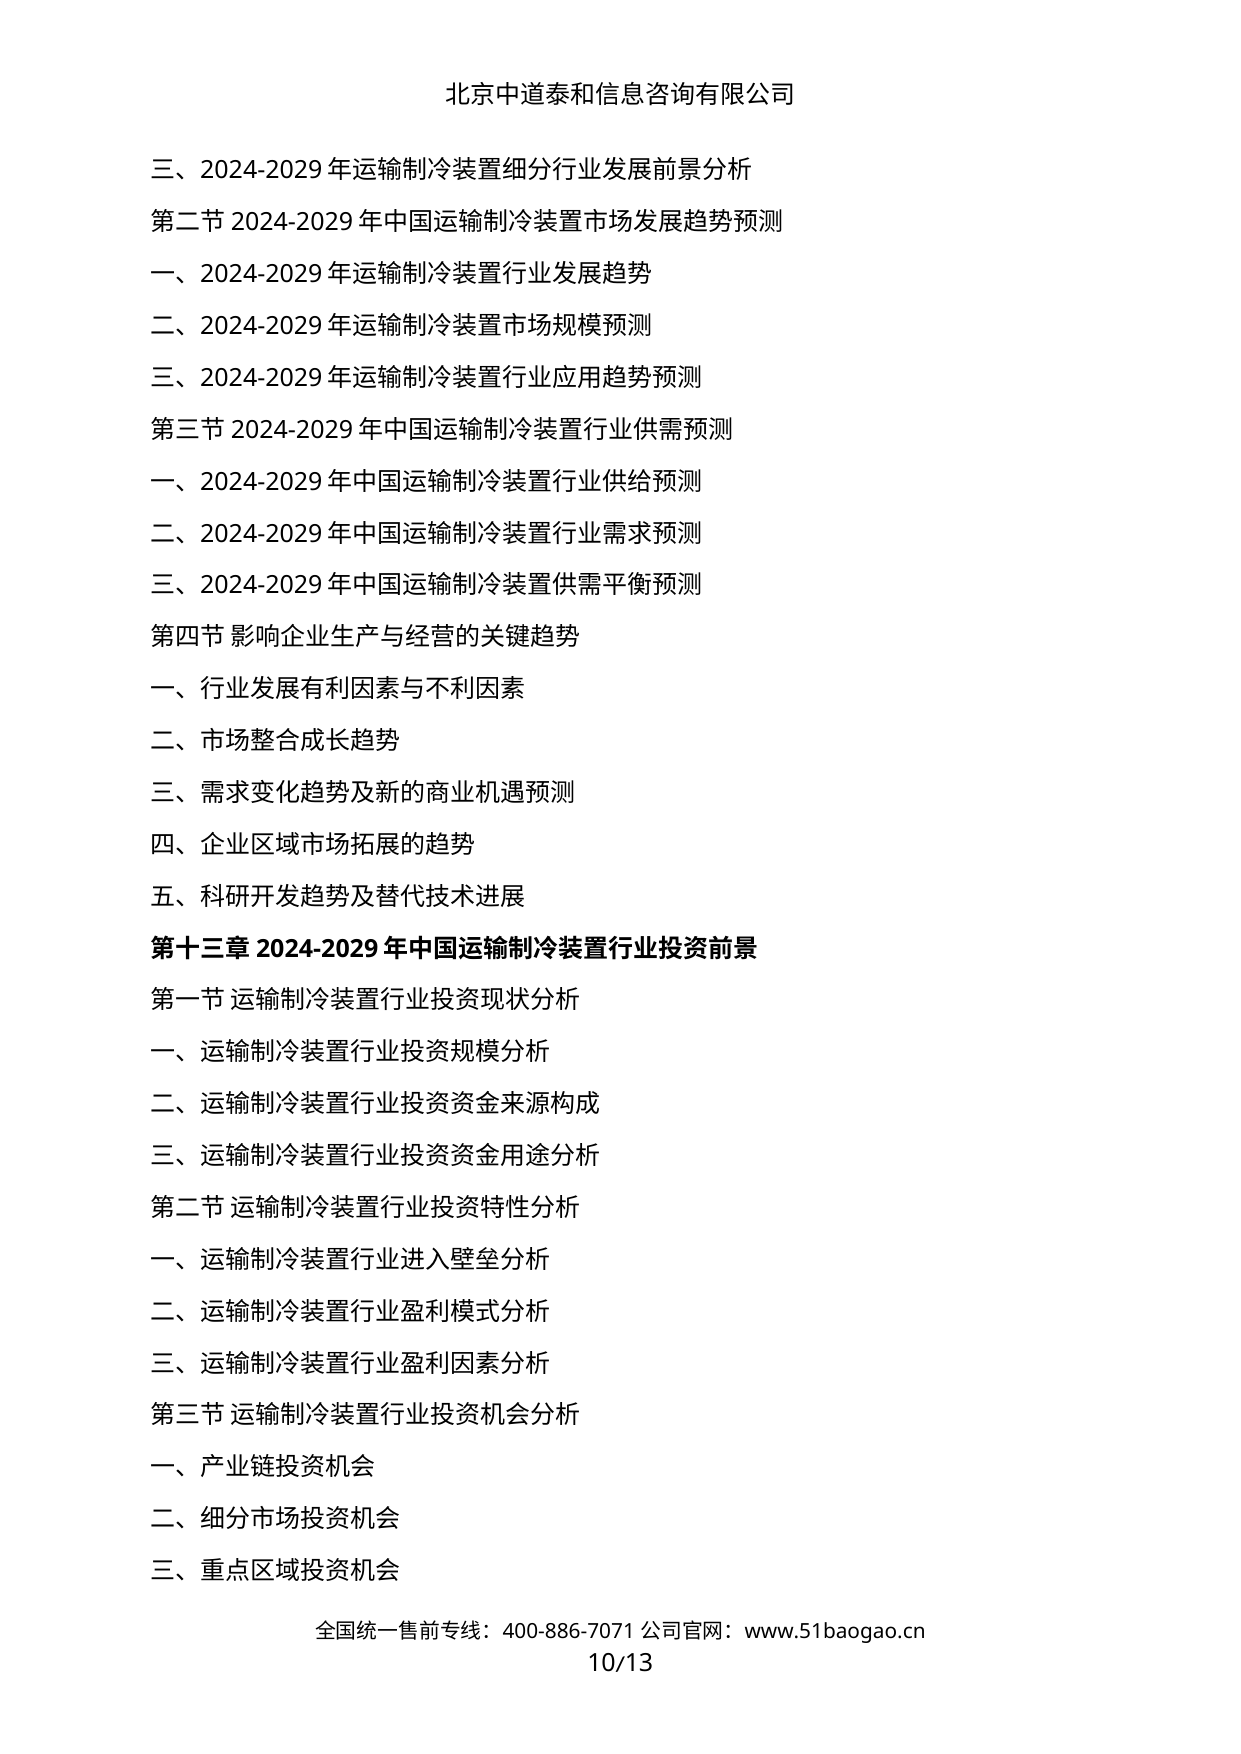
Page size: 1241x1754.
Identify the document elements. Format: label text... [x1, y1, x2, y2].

text 三、运输制冷装置行业投资资金用途分析 [150, 1136, 1090, 1172]
text 三、重点区域投资机会 [150, 1551, 1090, 1587]
text 三、运输制冷装置行业盈利因素分析 [150, 1343, 1090, 1379]
text 一、2024-2029年中国运输制冷装置行业供给预测 [150, 461, 1090, 497]
text 一、运输制冷装置行业进入壁垒分析 [150, 1239, 1090, 1276]
text 一、运输制冷装置行业投资规模分析 [150, 1032, 1090, 1068]
text 一、行业发展有利因素与不利因素 [150, 669, 1090, 705]
text 四、企业区域市场拓展的趋势 [150, 824, 1090, 861]
text 第三节 运输制冷装置行业投资机会分析 [150, 1395, 1090, 1431]
text 二、2024-2029年中国运输制冷装置行业需求预测 [150, 513, 1090, 549]
text 一、2024-2029年运输制冷装置行业发展趋势 [150, 254, 1090, 290]
text 第一节 运输制冷装置行业投资现状分析 [150, 980, 1090, 1016]
text 三、2024-2029年运输制冷装置细分行业发展前景分析 [150, 150, 1090, 186]
text 第二节 运输制冷装置行业投资特性分析 [150, 1187, 1090, 1224]
text 第十三章 2024-2029年中国运输制冷装置行业投资前景 [150, 928, 1090, 964]
text 三、2024-2029年运输制冷装置行业应用趋势预测 [150, 357, 1090, 394]
text 二、运输制冷装置行业投资资金来源构成 [150, 1084, 1090, 1120]
text 二、2024-2029年运输制冷装置市场规模预测 [150, 306, 1090, 342]
text 第四节 影响企业生产与经营的关键趋势 [150, 617, 1090, 653]
text 五、科研开发趋势及替代技术进展 [150, 876, 1090, 912]
text 三、2024-2029年中国运输制冷装置供需平衡预测 [150, 565, 1090, 601]
text 二、细分市场投资机会 [150, 1499, 1090, 1535]
text 一、产业链投资机会 [150, 1447, 1090, 1483]
text 二、运输制冷装置行业盈利模式分析 [150, 1291, 1090, 1327]
text 第三节 2024-2029年中国运输制冷装置行业供需预测 [150, 409, 1090, 446]
text 三、需求变化趋势及新的商业机遇预测 [150, 772, 1090, 809]
text 第二节 2024-2029年中国运输制冷装置市场发展趋势预测 [150, 202, 1090, 238]
text 二、市场整合成长趋势 [150, 721, 1090, 757]
